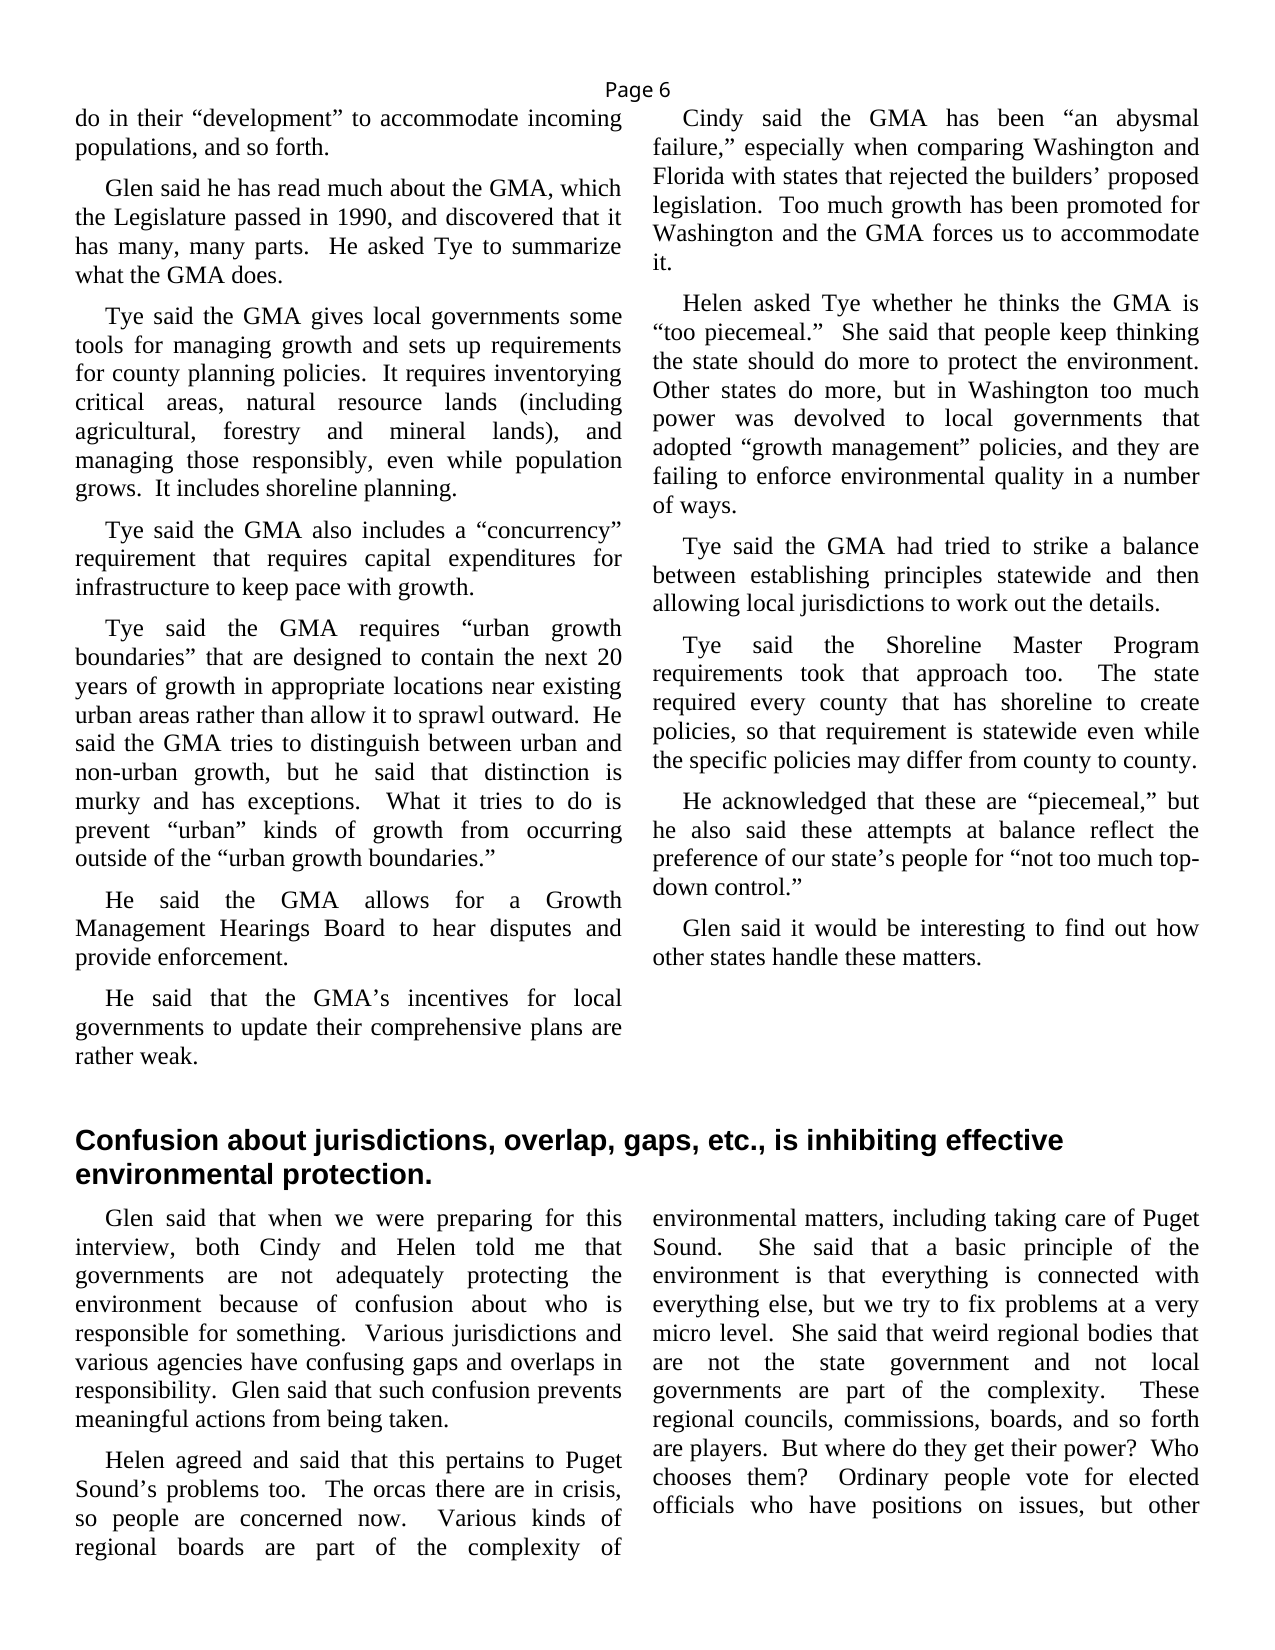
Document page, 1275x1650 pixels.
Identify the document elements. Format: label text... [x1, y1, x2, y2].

text Glen said it would be interesting to find out how other states handle these matters. [652, 913, 1200, 971]
text Cindy said the GMA has been “an abysmal failure,” especially when comparing Washington and Florida with states that rejected the builders’ proposed legislation. Too much growth has been promoted for Washington and the GMA forces us to accommodate it. [652, 103, 1200, 276]
text He acknowledged that these are “piecemeal,” but he also said these attempts at balance reflect the preference of our state’s people for “not too much top-down control.” [652, 786, 1200, 901]
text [75, 1446, 622, 1561]
text Tye said the GMA gives local governments some tools for managing growth and sets up requirements for county planning policies. It requires inventorying critical areas, natural resource lands (including agricultural, forestry and mineral lands), and managing those responsibly, even while population grows. It includes shoreline planning. [75, 301, 622, 502]
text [75, 103, 622, 161]
text Tye said the GMA had tried to strike a balance between establishing principles statewide and then allowing local jurisdictions to work out the details. [652, 531, 1200, 617]
text He said that the GMA’s incentives for local governments to update their comprehensive plans are rather weak. [75, 983, 622, 1070]
text Helen asked Tye whether he thinks the GMA is “too piecemeal.” She said that people keep thinking the state should do more to protect the environment. Other states do more, but in Washington too much power was devolved to local governments that adopted “growth management” policies, and they are failing to enforce environmental quality in a number of ways. [652, 288, 1200, 518]
text He said the GMA allows for a Growth Management Hearings Board to hear disputes and provide enforcement. [75, 885, 622, 971]
text Tye said the Shoreline Master Program requirements took that approach too. The state required every county that has shoreline to create policies, so that requirement is statewide even while the specific policies may differ from county to county. [652, 630, 1200, 773]
text Confusion about jurisdictions, overlap, gaps, etc., is inhibiting effective environmental protection. [75, 1123, 1200, 1191]
text Glen said that when we were preparing for this interview, both Cindy and Helen told me that governments are not adequately protecting the environment because of confusion about who is responsible for something. Various jurisdictions and various agencies have confusing gaps and overlaps in responsibility. Glen said that such confusion prevents meaningful actions from being taken. [75, 1203, 622, 1433]
text Tye said the GMA requires “urban growth boundaries” that are designed to contain the next 20 years of growth in appropriate locations near existing urban areas rather than allow it to sprawl outward. He said the GMA tries to distinguish between urban and non-urban growth, but he said that distinction is murky and has exceptions. What it tries to do is prevent “urban” kinds of growth from occurring outside of the “urban growth boundaries.” [75, 613, 622, 872]
text Glen said he has read much about the GMA, which the Legislature passed in 1990, and discovered that it has many, many parts. He asked Tye to summarize what the GMA does. [75, 173, 622, 288]
text Tye said the GMA also includes a “concurrency” requirement that requires capital expenditures for infrastructure to keep pace with growth. [75, 515, 622, 601]
